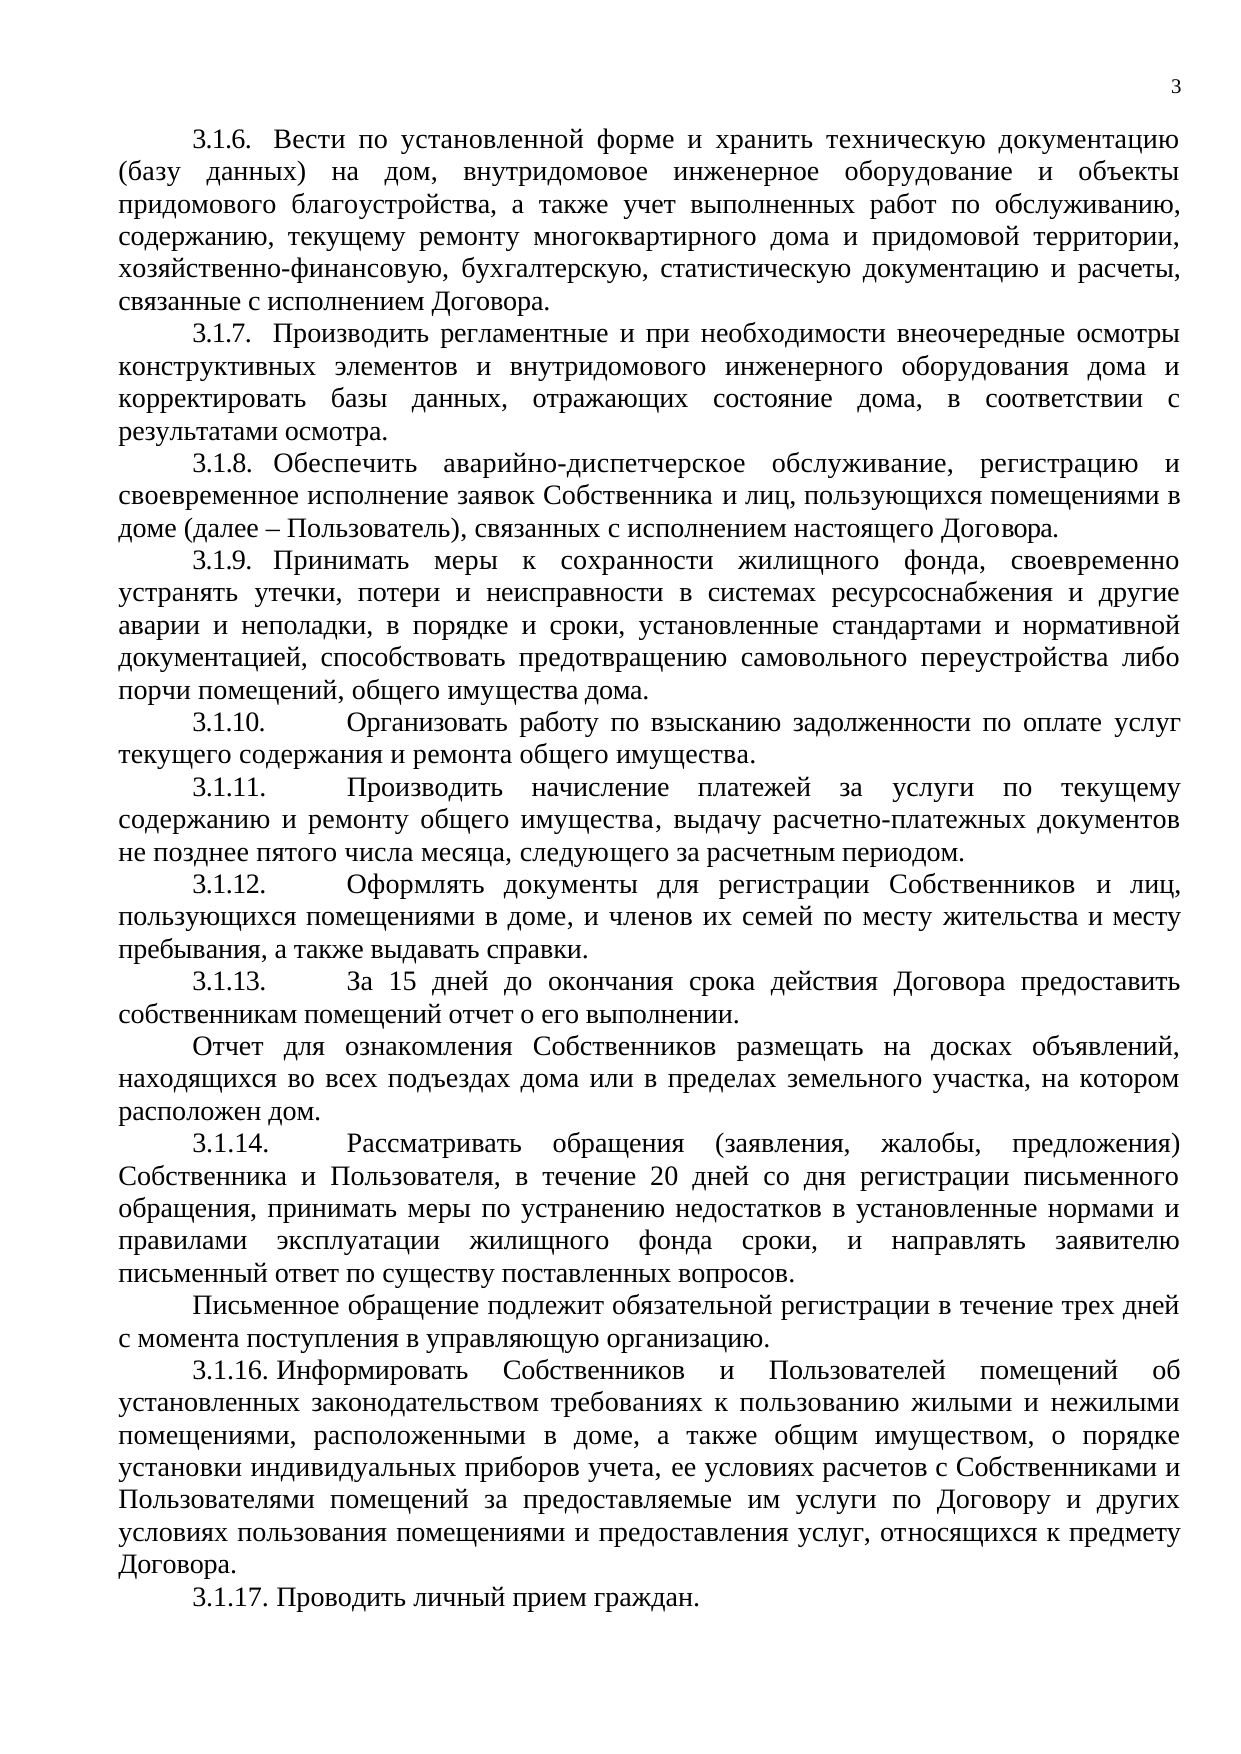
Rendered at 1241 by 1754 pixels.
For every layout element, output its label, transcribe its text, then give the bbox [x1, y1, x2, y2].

text 3.1.17. Проводить личный прием граждан. [118, 1580, 1181, 1612]
list Вести по установленной форме и хранить техническую документацию (базу данных) на дом, внутридомовое инженерное оборудование и объекты придомового благоустройства, а также учет выполненных работ по обслуживанию, содержанию, текущему ремонту многоквартирного дома и придомовой территории, хозяйственно-финансовую, бухгалтерскую, статистическую документацию и расчеты, связанные с исполнением Договора. [118, 122, 1181, 316]
list За 15 дней до окончания срока действия Договора предоставить собственникам помещений отчет о его выполнении. [118, 964, 1181, 1029]
list Организовать работу по взысканию задолженности по оплате услуг текущего содержания и ремонта общего имущества. [118, 705, 1181, 770]
list Принимать меры к сохранности жилищного фонда, своевременно устранять утечки, потери и неисправности в системах ресурсоснабжения и другие аварии и неполадки, в порядке и сроки, установленные стандартами и нормативной документацией, способствовать предотвращению самовольного переустройства либо порчи помещений, общего имущества дома. [118, 543, 1181, 705]
list Рассматривать обращения (заявления, жалобы, предложения) Собственника и Пользователя, в течение 20 дней со дня регистрации письменного обращения, принимать меры по устранению недостатков в установленные нормами и правилами эксплуатации жилищного фонда сроки, и направлять заявителю письменный ответ по существу поставленных вопросов. [118, 1126, 1181, 1288]
text Отчет для ознакомления Собственников размещать на досках объявлений, находящихся во всех подъездах дома или в пределах земельного участка, на котором расположен дом. [118, 1029, 1181, 1126]
list Производить начисление платежей за услуги по текущему содержанию и ремонту общего имущества, выдачу расчетно-платежных документов не позднее пятого числа месяца, следующего за расчетным периодом. [118, 770, 1181, 867]
list Обеспечить аварийно-диспетчерское обслуживание, регистрацию и своевременное исполнение заявок Собственника и лиц, пользующихся помещениями в доме (далее – Пользователь), связанных с исполнением настоящего Договора. [118, 446, 1181, 543]
list Производить регламентные и при необходимости внеочередные осмотры конструктивных элементов и внутридомового инженерного оборудования дома и корректировать базы данных, отражающих состояние дома, в соответствии с результатами осмотра. [118, 316, 1181, 446]
text 3.1.16. Информировать Собственников и Пользователей помещений об установленных законодательством требованиях к пользованию жилыми и нежилыми помещениями, расположенными в доме, а также общим имуществом, о порядке установки индивидуальных приборов учета, ее условиях расчетов с Собственниками и Пользователями помещений за предоставляемые им услуги по Договору и других условиях пользования помещениями и предоставления услуг, относящихся к предмету Договора. [118, 1353, 1181, 1580]
text Письменное обращение подлежит обязательной регистрации в течение трех дней с момента поступления в управляющую организацию. [118, 1288, 1181, 1353]
list Оформлять документы для регистрации Собственников и лиц, пользующихся помещениями в доме, и членов их семей по месту жительства и месту пребывания, а также выдавать справки. [118, 867, 1181, 964]
